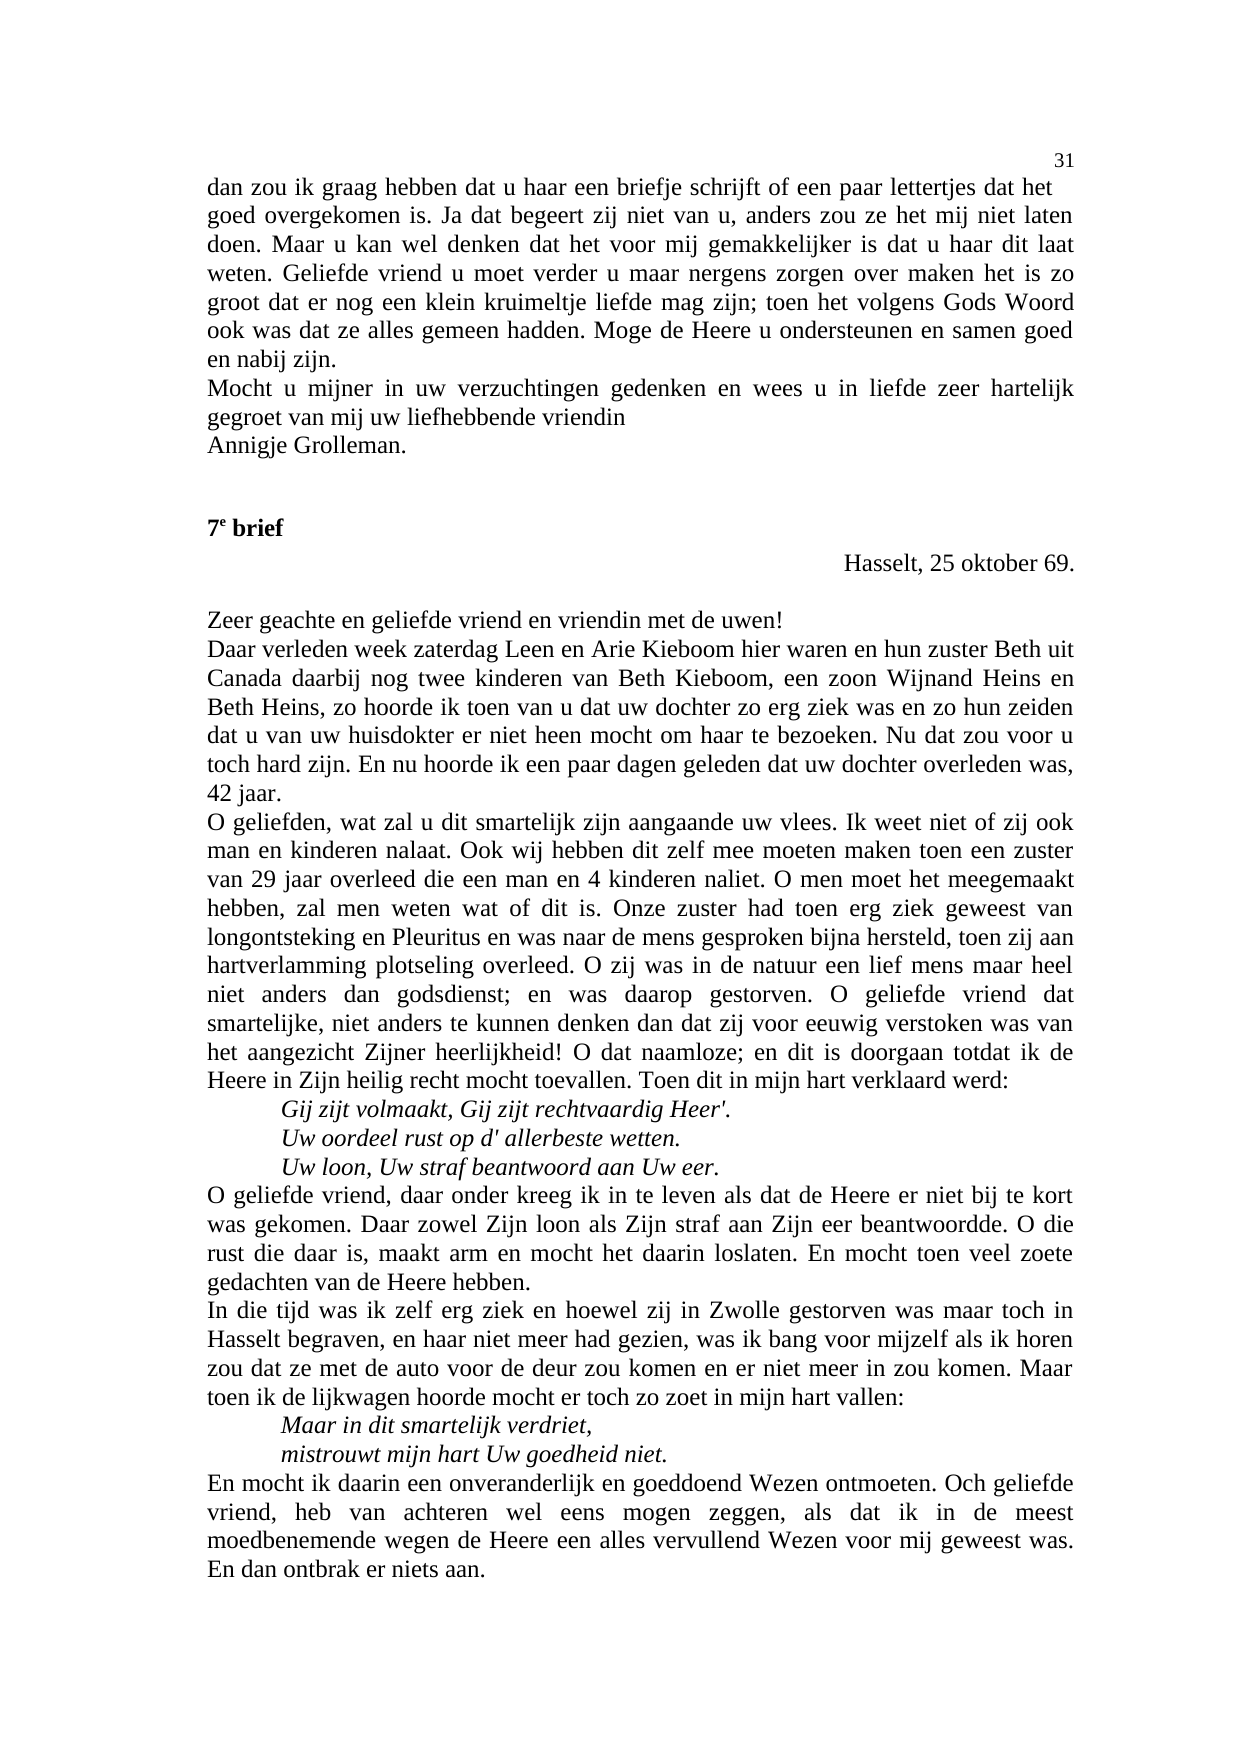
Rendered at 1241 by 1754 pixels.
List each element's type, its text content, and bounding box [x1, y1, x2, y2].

text Maar in dit smartelijk verdriet, [281, 1411, 1075, 1439]
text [207, 172, 1075, 373]
text Uw oordeel rust op d' allerbeste wetten. [281, 1123, 1075, 1152]
text O geliefde vriend, daar onder kreeg ik in te leven als dat de Heere er niet bij te kort was gekomen. Daar zowel Zijn loon als Zijn straf aan Zijn eer beantwoordde. O die rust die daar is, maakt arm en mocht het daarin loslaten. En mocht toen veel zoete gedachten van de Heere hebben. [207, 1181, 1075, 1296]
subtitle 7e brief [207, 513, 1075, 542]
text mistrouwt mijn hart Uw goedheid niet. [281, 1439, 1075, 1468]
text Annigje Grolleman. [207, 431, 1075, 459]
text Daar verleden week zaterdag Leen en Arie Kieboom hier waren en hun zuster Beth uit Canada daarbij nog twee kinderen van Beth Kieboom, een zoon Wijnand Heins en Beth Heins, zo hoorde ik toen van u dat uw dochter zo erg ziek was en zo hun zeiden dat u van uw huisdokter er niet heen mocht om haar te bezoeken. Nu dat zou voor u toch hard zijn. En nu hoorde ik een paar dagen geleden dat uw dochter overleden was, 42 jaar. [207, 634, 1075, 807]
text O geliefden, wat zal u dit smartelijk zijn aangaande uw vlees. Ik weet niet of zij ook man en kinderen nalaat. Ook wij hebben dit zelf mee moeten maken toen een zuster van 29 jaar overleed die een man en 4 kinderen naliet. O men moet het meegemaakt hebben, zal men weten wat of dit is. Onze zuster had toen erg ziek geweest van longontsteking en Pleuritus en was naar de mens gesproken bijna hersteld, toen zij aan hartverlamming plotseling overleed. O zij was in de natuur een lief mens maar heel niet anders dan godsdienst; en was daarop gestorven. O geliefde vriend dat smartelijke, niet anders te kunnen denken dan dat zij voor eeuwig verstoken was van het aangezicht Zijner heerlijkheid! O dat naamloze; en dit is doorgaan totdat ik de Heere in Zijn heilig recht mocht toevallen. Toen dit in mijn hart verklaard werd: [207, 807, 1075, 1094]
text In die tijd was ik zelf erg ziek en hoewel zij in Zwolle gestorven was maar toch in Hasselt begraven, en haar niet meer had gezien, was ik bang voor mijzelf als ik horen zou dat ze met de auto voor de deur zou komen en er niet meer in zou komen. Maar toen ik de lijkwagen hoorde mocht er toch zo zoet in mijn hart vallen: [207, 1296, 1075, 1411]
text Uw loon, Uw straf beantwoord aan Uw eer. [281, 1152, 1075, 1181]
text En mocht ik daarin een onveranderlijk en goeddoend Wezen ontmoeten. Och geliefde vriend, heb van achteren wel eens mogen zeggen, als dat ik in de meest moedbenemende wegen de Heere een alles vervullend Wezen voor mij geweest was. En dan ontbrak er niets aan. [207, 1468, 1075, 1583]
text Mocht u mijner in uw verzuchtingen gedenken en wees u in liefde zeer hartelijk gegroet van mij uw liefhebbende vriendin [207, 373, 1075, 431]
text Hasselt, 25 oktober 69. [207, 548, 1075, 577]
text Zeer geachte en geliefde vriend en vriendin met de uwen! [207, 606, 1075, 634]
text Gij zijt volmaakt, Gij zijt rechtvaardig Heer'. [281, 1094, 1075, 1123]
